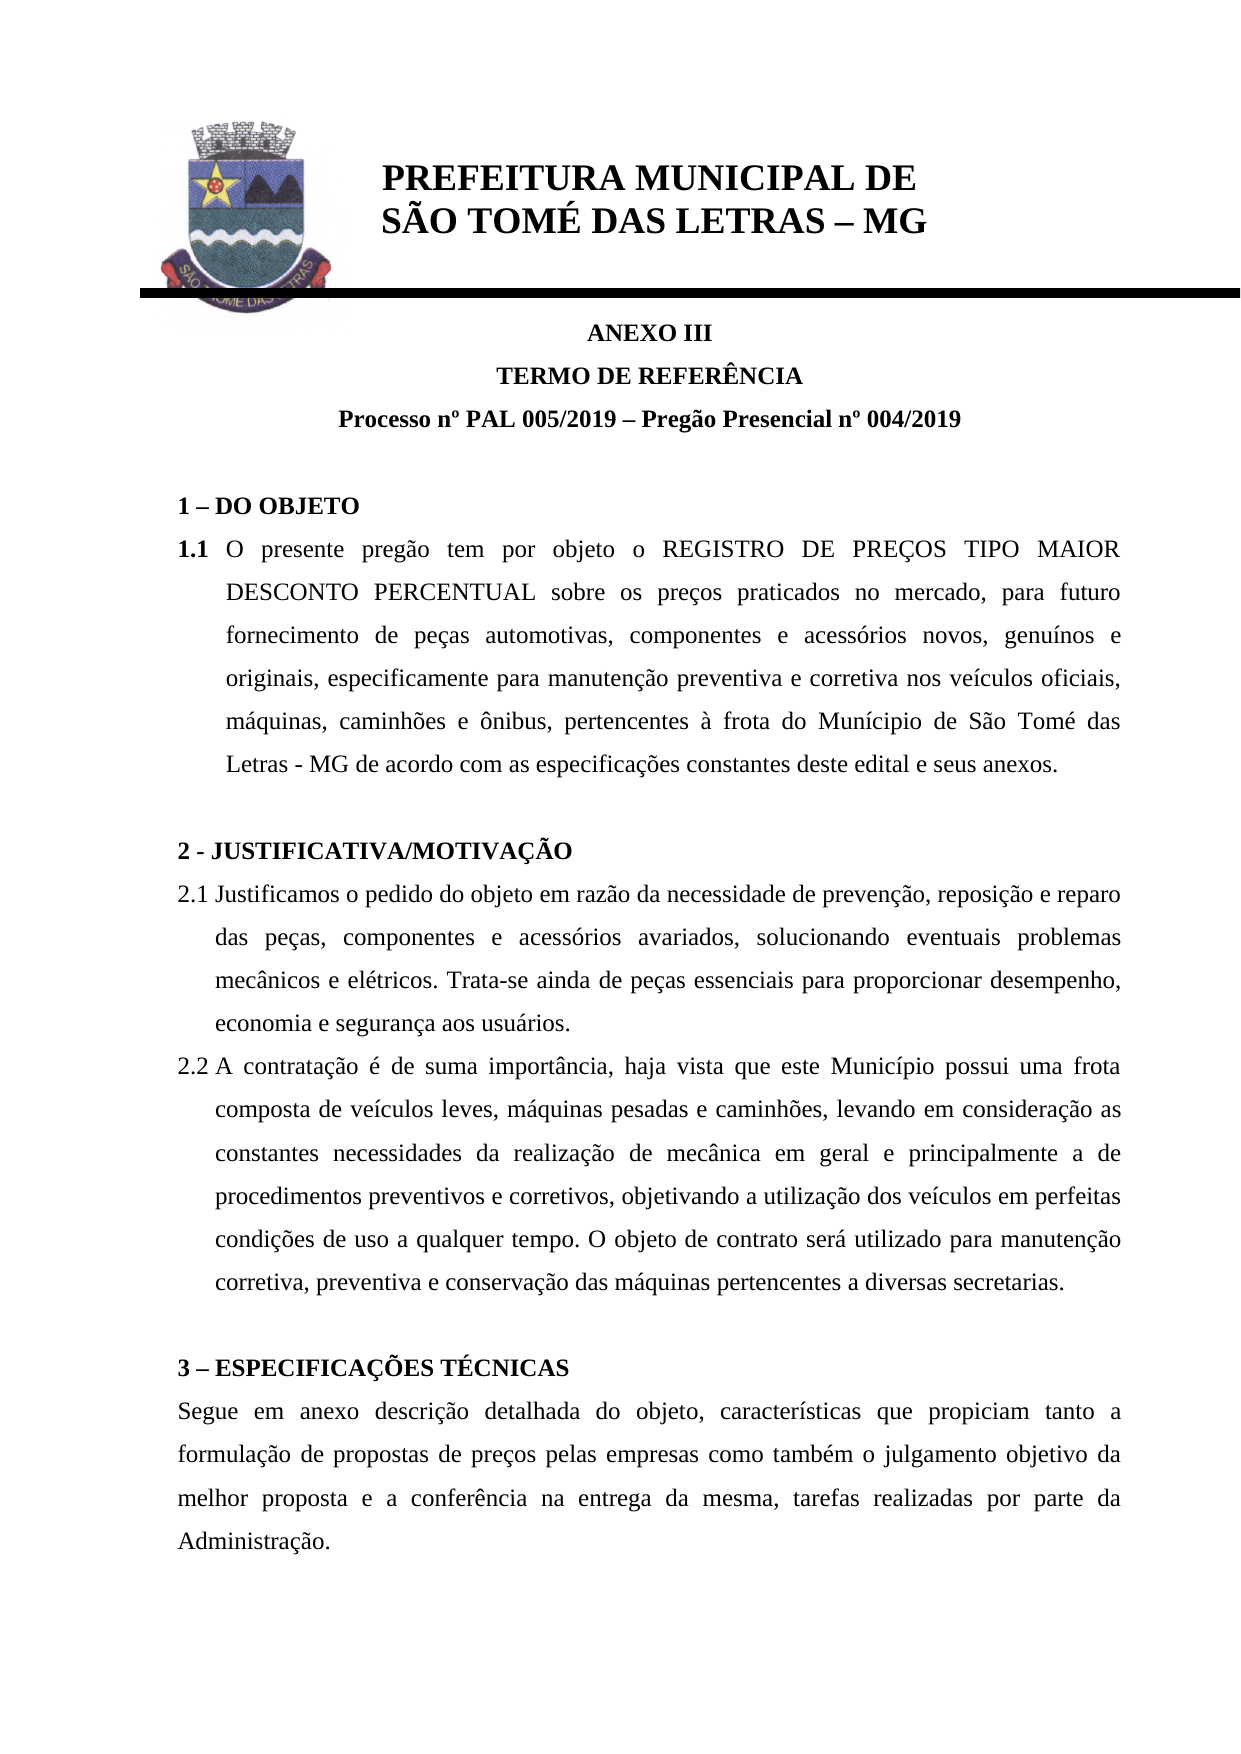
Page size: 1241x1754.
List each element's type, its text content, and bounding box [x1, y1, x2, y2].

text ANEXO III [177, 318, 1122, 347]
picture [158, 108, 347, 288]
list O presente pregão tem por objeto o REGISTRO DE PREÇOS TIPO MAIOR DESCONTO PERCENTUAL sobre os preços praticados no mercado, para futuro fornecimento de peças automotivas, componentes e acessórios novos, genuínos e originais, especificamente para manutenção preventiva e corretiva nos veículos oficiais, máquinas, caminhões e ônibus, pertencentes à frota do Munícipio de São Tomé das Letras - MG de acordo com as especificações constantes deste edital e seus anexos. [177, 534, 1122, 778]
list Justificamos o pedido do objeto em razão da necessidade de prevenção, reposição e reparo das peças, componentes e acessórios avariados, solucionando eventuais problemas mecânicos e elétricos. Trata-se ainda de peças essenciais para proporcionar desempenho, economia e segurança aos usuários. [177, 879, 1122, 1037]
text TERMO DE REFERÊNCIA [177, 361, 1122, 390]
list A contratação é de suma importância, haja vista que este Município possui uma frota composta de veículos leves, máquinas pesadas e caminhões, levando em consideração as constantes necessidades da realização de mecânica em geral e principalmente a de procedimentos preventivos e corretivos, objetivando a utilização dos veículos em perfeitas condições de uso a qualquer tempo. O objeto de contrato será utilizado para manutenção corretiva, preventiva e conservação das máquinas pertencentes a diversas secretarias. [177, 1051, 1122, 1296]
text 1 – DO OBJETO [177, 491, 1122, 519]
text Processo nº PAL 005/2019 – Pregão Presencial nº 004/2019 [177, 404, 1122, 433]
picture [158, 298, 347, 334]
text 2 - JUSTIFICATIVA/MOTIVAÇÃO [177, 836, 1122, 864]
text 3 – ESPECIFICAÇÕES TÉCNICAS [177, 1353, 1122, 1382]
text Segue em anexo descrição detalhada do objeto, características que propiciam tanto a formulação de propostas de preços pelas empresas como também o julgamento objetivo da melhor proposta e a conferência na entrega da mesma, tarefas realizadas por parte da Administração. [177, 1396, 1122, 1554]
